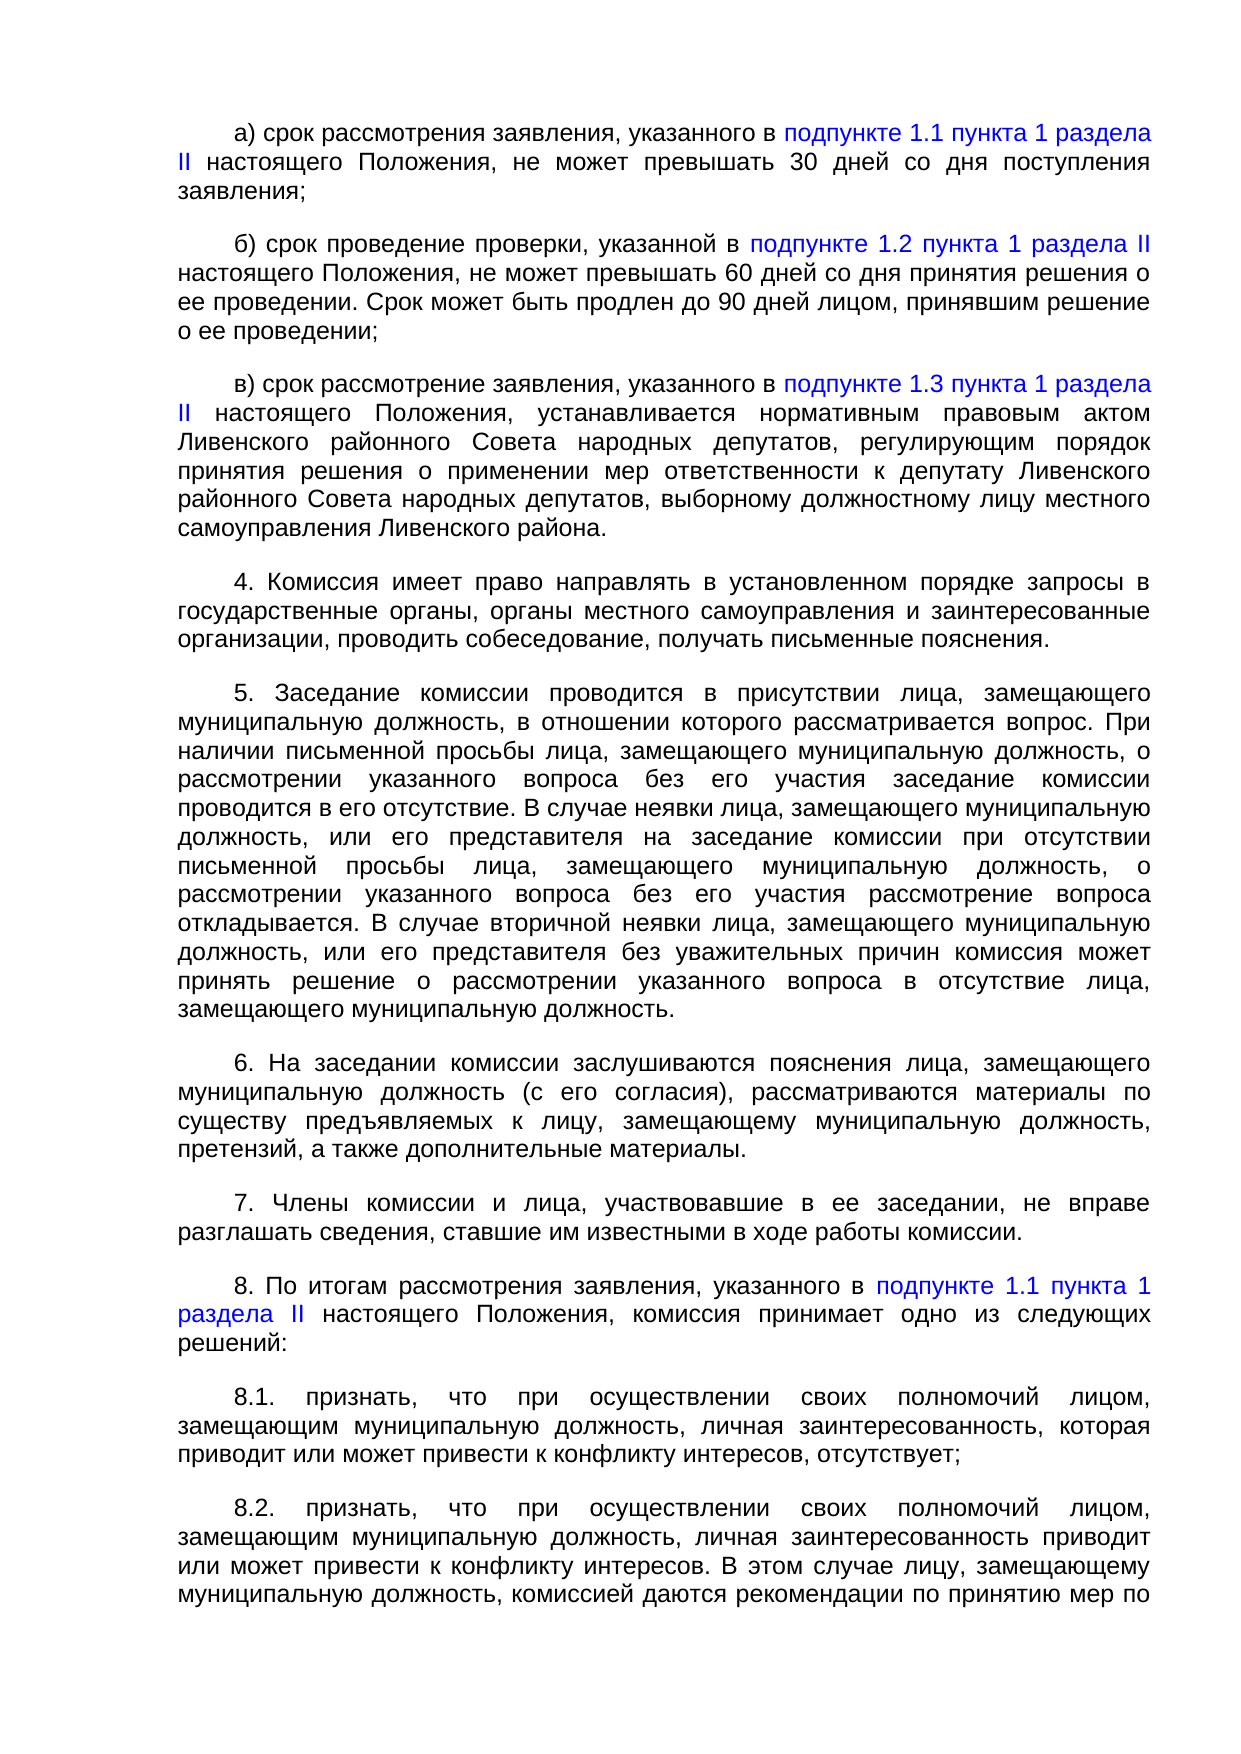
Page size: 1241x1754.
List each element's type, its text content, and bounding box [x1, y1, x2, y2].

text 6. На заседании комиссии заслушиваются пояснения лица, замещающего муниципальную должность (с его согласия), рассматриваются материалы по существу предъявляемых к лицу, замещающему муниципальную должность, претензий, а также дополнительные материалы. [177, 1048, 1152, 1163]
text 8.1. признать, что при осуществлении своих полномочий лицом, замещающим муниципальную должность, личная заинтересованность, которая приводит или может привести к конфликту интересов, отсутствует; [177, 1382, 1152, 1468]
text 5. Заседание комиссии проводится в присутствии лица, замещающего муниципальную должность, в отношении которого рассматривается вопрос. При наличии письменной просьбы лица, замещающего муниципальную должность, о рассмотрении указанного вопроса без его участия заседание комиссии проводится в его отсутствие. В случае неявки лица, замещающего муниципальную должность, или его представителя на заседание комиссии при отсутствии письменной просьбы лица, замещающего муниципальную должность, о рассмотрении указанного вопроса без его участия рассмотрение вопроса откладывается. В случае вторичной неявки лица, замещающего муниципальную должность, или его представителя без уважительных причин комиссия может принять решение о рассмотрении указанного вопроса в отсутствие лица, замещающего муниципальную должность. [177, 678, 1152, 1023]
text 8. По итогам рассмотрения заявления, указанного в подпункте 1.1 пункта 1 раздела II настоящего Положения, комиссия принимает одно из следующих решений: [177, 1271, 1152, 1357]
text б) срок проведение проверки, указанной в подпункте 1.2 пункта 1 раздела II настоящего Положения, не может превышать 60 дней со дня принятия решения о ее проведении. Срок может быть продлен до 90 дней лицом, принявшим решение о ее проведении; [177, 229, 1152, 344]
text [177, 1493, 1152, 1608]
text 7. Члены комиссии и лица, участвовавшие в ее заседании, не вправе разглашать сведения, ставшие им известными в ходе работы комиссии. [177, 1188, 1152, 1246]
text 4. Комиссия имеет право направлять в установленном порядке запросы в государственные органы, органы местного самоуправления и заинтересованные организации, проводить собеседование, получать письменные пояснения. [177, 567, 1152, 653]
text а) срок рассмотрения заявления, указанного в подпункте 1.1 пункта 1 раздела II настоящего Положения, не может превышать 30 дней со дня поступления заявления; [177, 118, 1152, 204]
text в) срок рассмотрение заявления, указанного в подпункте 1.3 пункта 1 раздела II настоящего Положения, устанавливается нормативным правовым актом Ливенского районного Совета народных депутатов, регулирующим порядок принятия решения о применении мер ответственности к депутату Ливенского районного Совета народных депутатов, выборному должностному лицу местного самоуправления Ливенского района. [177, 369, 1152, 542]
